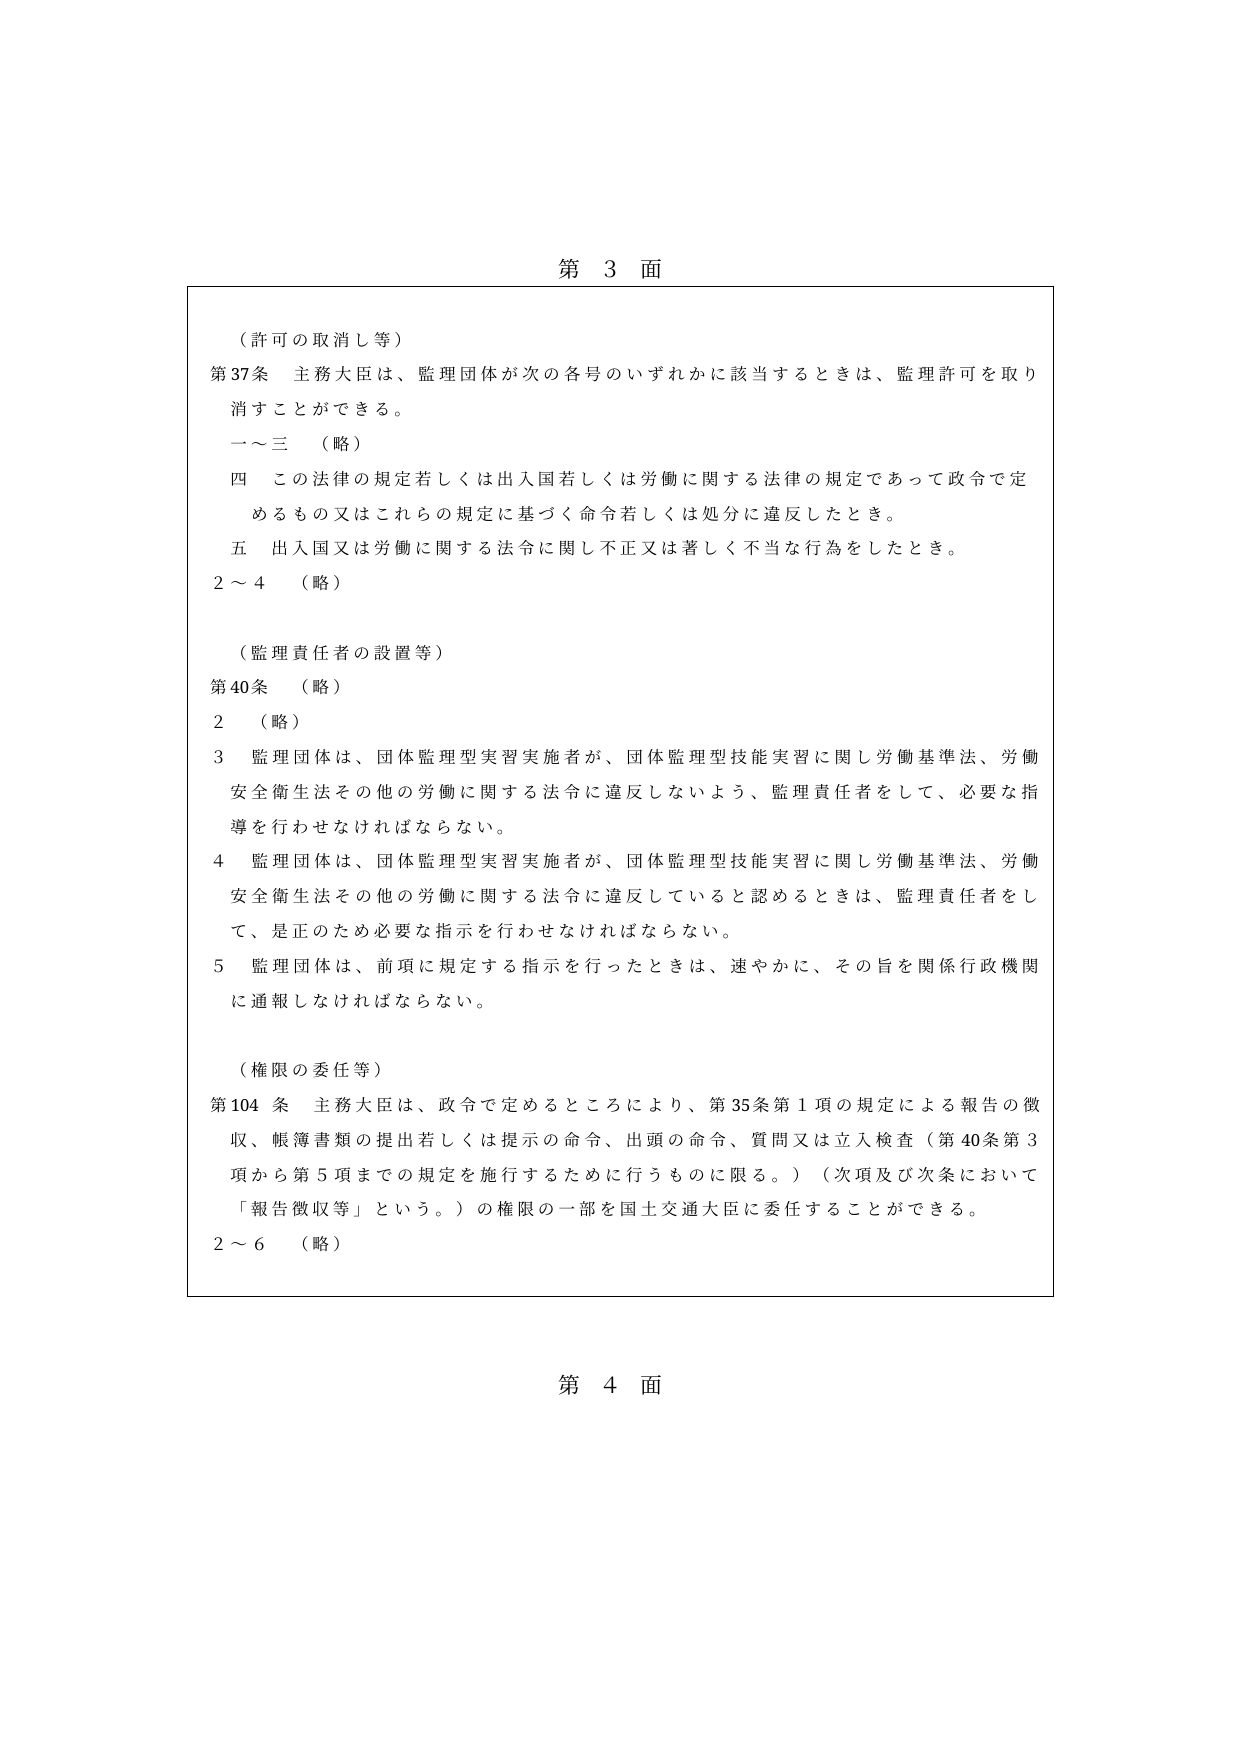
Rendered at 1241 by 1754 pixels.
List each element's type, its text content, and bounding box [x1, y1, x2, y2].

table_header （許可の取消し等） 第37条 主務大臣は、監理団体が次の各号のいずれかに該当するときは、監理許可を取り消すことができる。 一～三 （略） 四 この法律の規定若しくは出入国若しくは労働に関する法律の規定であって政令で定めるもの又はこれらの規定に基づく命令若しくは処分に違反したとき。 五 出入国又は労働に関する法令に関し不正又は著しく不当な行為をしたとき。 ２～４ （略） （監理責任者の設置等） 第40条 （略） ２ （略） ３ 監理団体は、団体監理型実習実施者が、団体監理型技能実習に関し労働基準法、労働安全衛生法その他の労働に関する法令に違反しないよう、監理責任者をして、必要な指導を行わせなければならない。 ４ 監理団体は、団体監理型実習実施者が、団体監理型技能実習に関し労働基準法、労働安全衛生法その他の労働に関する法令に違反していると認めるときは、監理責任者をして、是正のため必要な指示を行わせなければならない。 ５ 監理団体は、前項に規定する指示を行ったときは、速やかに、その旨を関係行政機関に通報しなければならない。 （権限の委任等） 第104条 主務大臣は、政令で定めるところにより、第35条第１項の規定による報告の徴収、帳簿書類の提出若しくは提示の命令、出頭の命令、質問又は立入検査（第40条第３項から第５項までの規定を施行するために行うものに限る。）（次項及び次条において「報告徴収等」という。）の権限の一部を国土交通大臣に委任することができる。 ２～６ （略） [188, 287, 1053, 1296]
text 第３面 [66, 251, 1174, 286]
text 第４面 [66, 1366, 1174, 1401]
